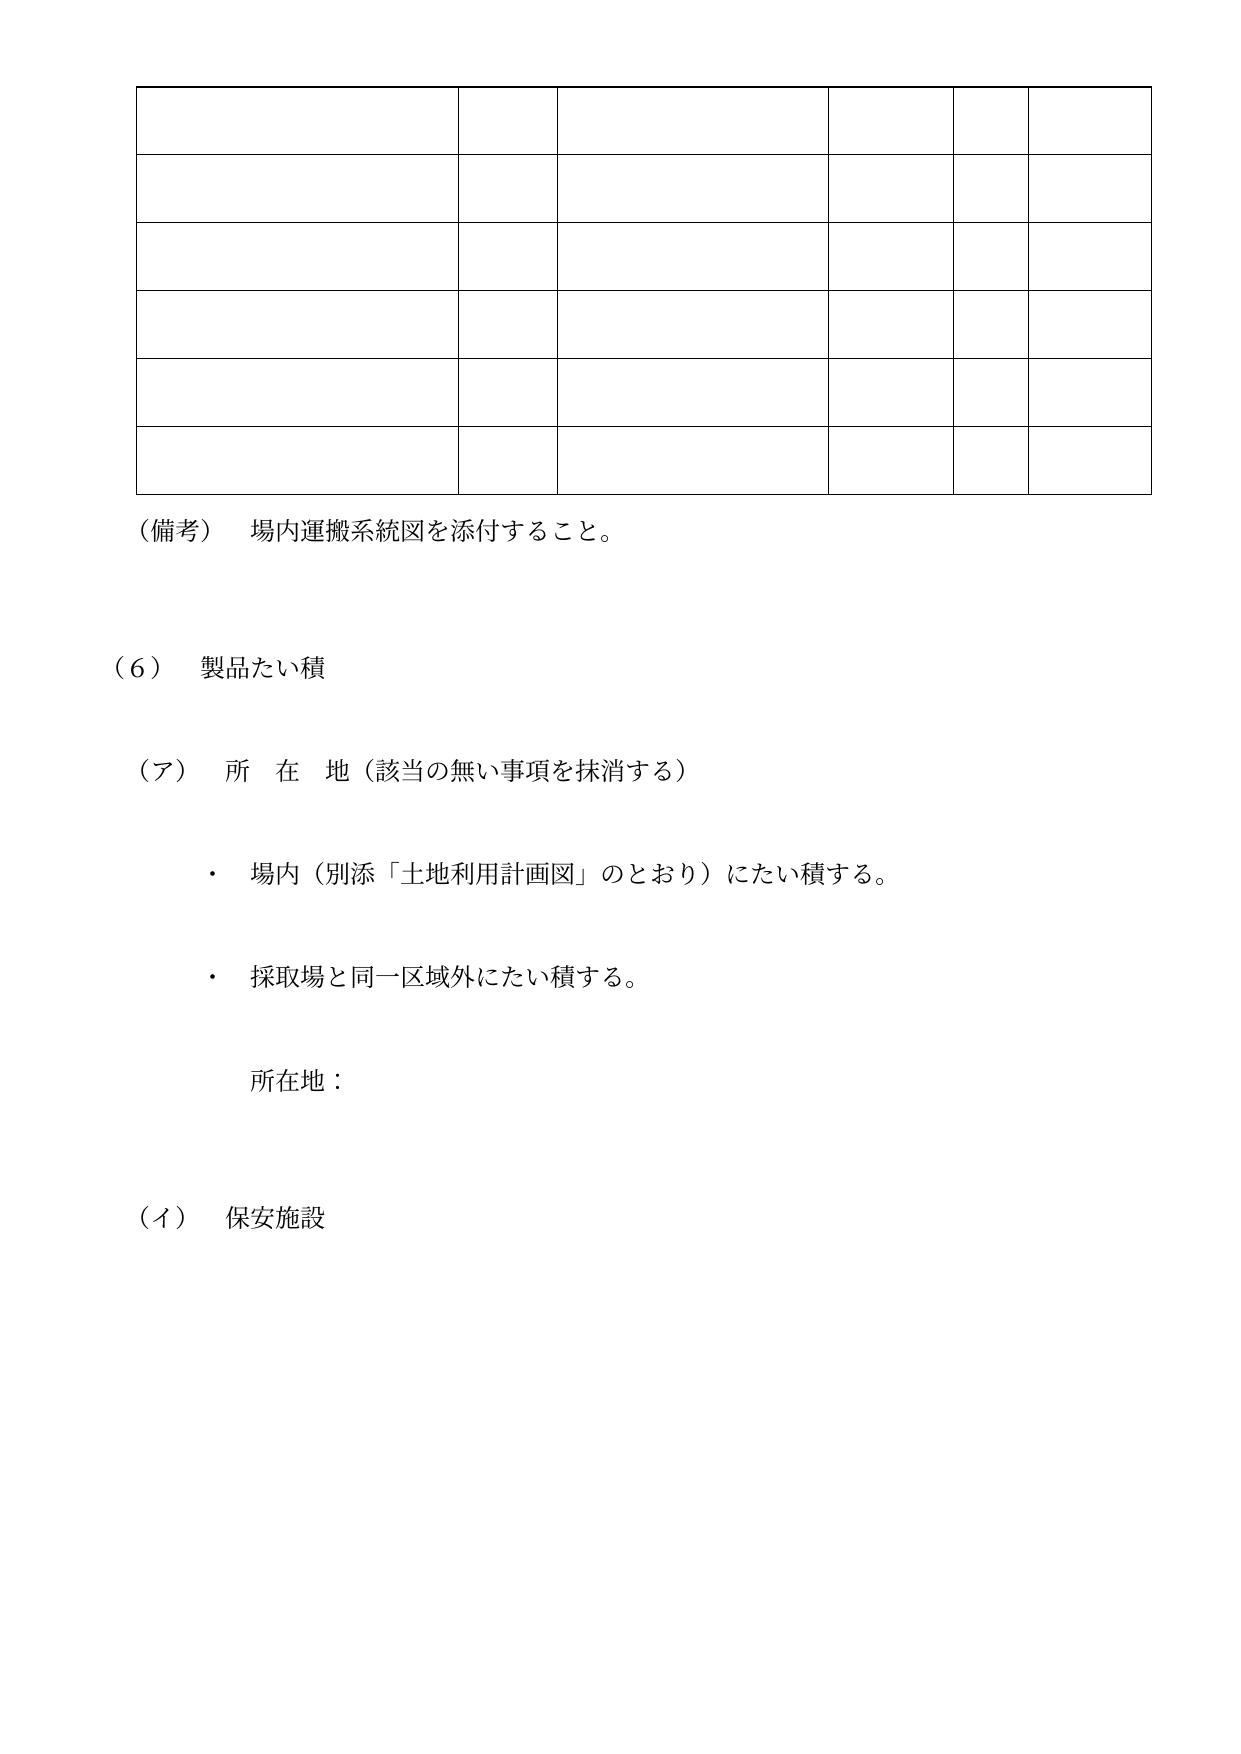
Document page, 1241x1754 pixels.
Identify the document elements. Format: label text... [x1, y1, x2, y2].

table_cell [954, 427, 1028, 494]
table_cell [1029, 88, 1151, 154]
table_cell [1029, 427, 1151, 494]
table_cell [954, 223, 1028, 290]
text 所在地： [250, 1045, 1152, 1114]
table_cell [137, 223, 458, 290]
table_cell [829, 88, 953, 154]
table_cell [829, 291, 953, 358]
text （６） 製品たい積 [100, 632, 1152, 701]
table_cell [459, 291, 557, 358]
table_cell [137, 291, 458, 358]
text （イ） 保安施設 [100, 1182, 1152, 1251]
text （備考） 場内運搬系統図を添付すること。 [100, 495, 1152, 564]
table_cell [1029, 291, 1151, 358]
text （ア） 所 在 地（該当の無い事項を抹消する） [100, 736, 1152, 804]
table_cell [137, 155, 458, 222]
table_cell [459, 427, 557, 494]
table_cell [829, 427, 953, 494]
table_cell [459, 359, 557, 426]
table_cell [558, 427, 828, 494]
table_cell [459, 88, 557, 154]
table_cell [1029, 359, 1151, 426]
table_cell [954, 88, 1028, 154]
table_cell [137, 427, 458, 494]
table_cell [459, 155, 557, 222]
table_cell [829, 359, 953, 426]
table_cell [1029, 223, 1151, 290]
text ・ 採取場と同一区域外にたい積する。 [175, 942, 1152, 1011]
table_cell [1029, 155, 1151, 222]
table_cell [558, 291, 828, 358]
table_cell [459, 223, 557, 290]
table_cell [558, 359, 828, 426]
text ・ 場内（別添「土地利用計画図」のとおり）にたい積する。 [175, 839, 1152, 907]
table_cell [829, 223, 953, 290]
table_cell [954, 291, 1028, 358]
table_cell [829, 155, 953, 222]
table_cell [558, 223, 828, 290]
table_cell [558, 88, 828, 154]
table_cell [954, 155, 1028, 222]
table_cell [558, 155, 828, 222]
table_cell [954, 359, 1028, 426]
table_cell [137, 88, 458, 154]
table_cell [137, 359, 458, 426]
